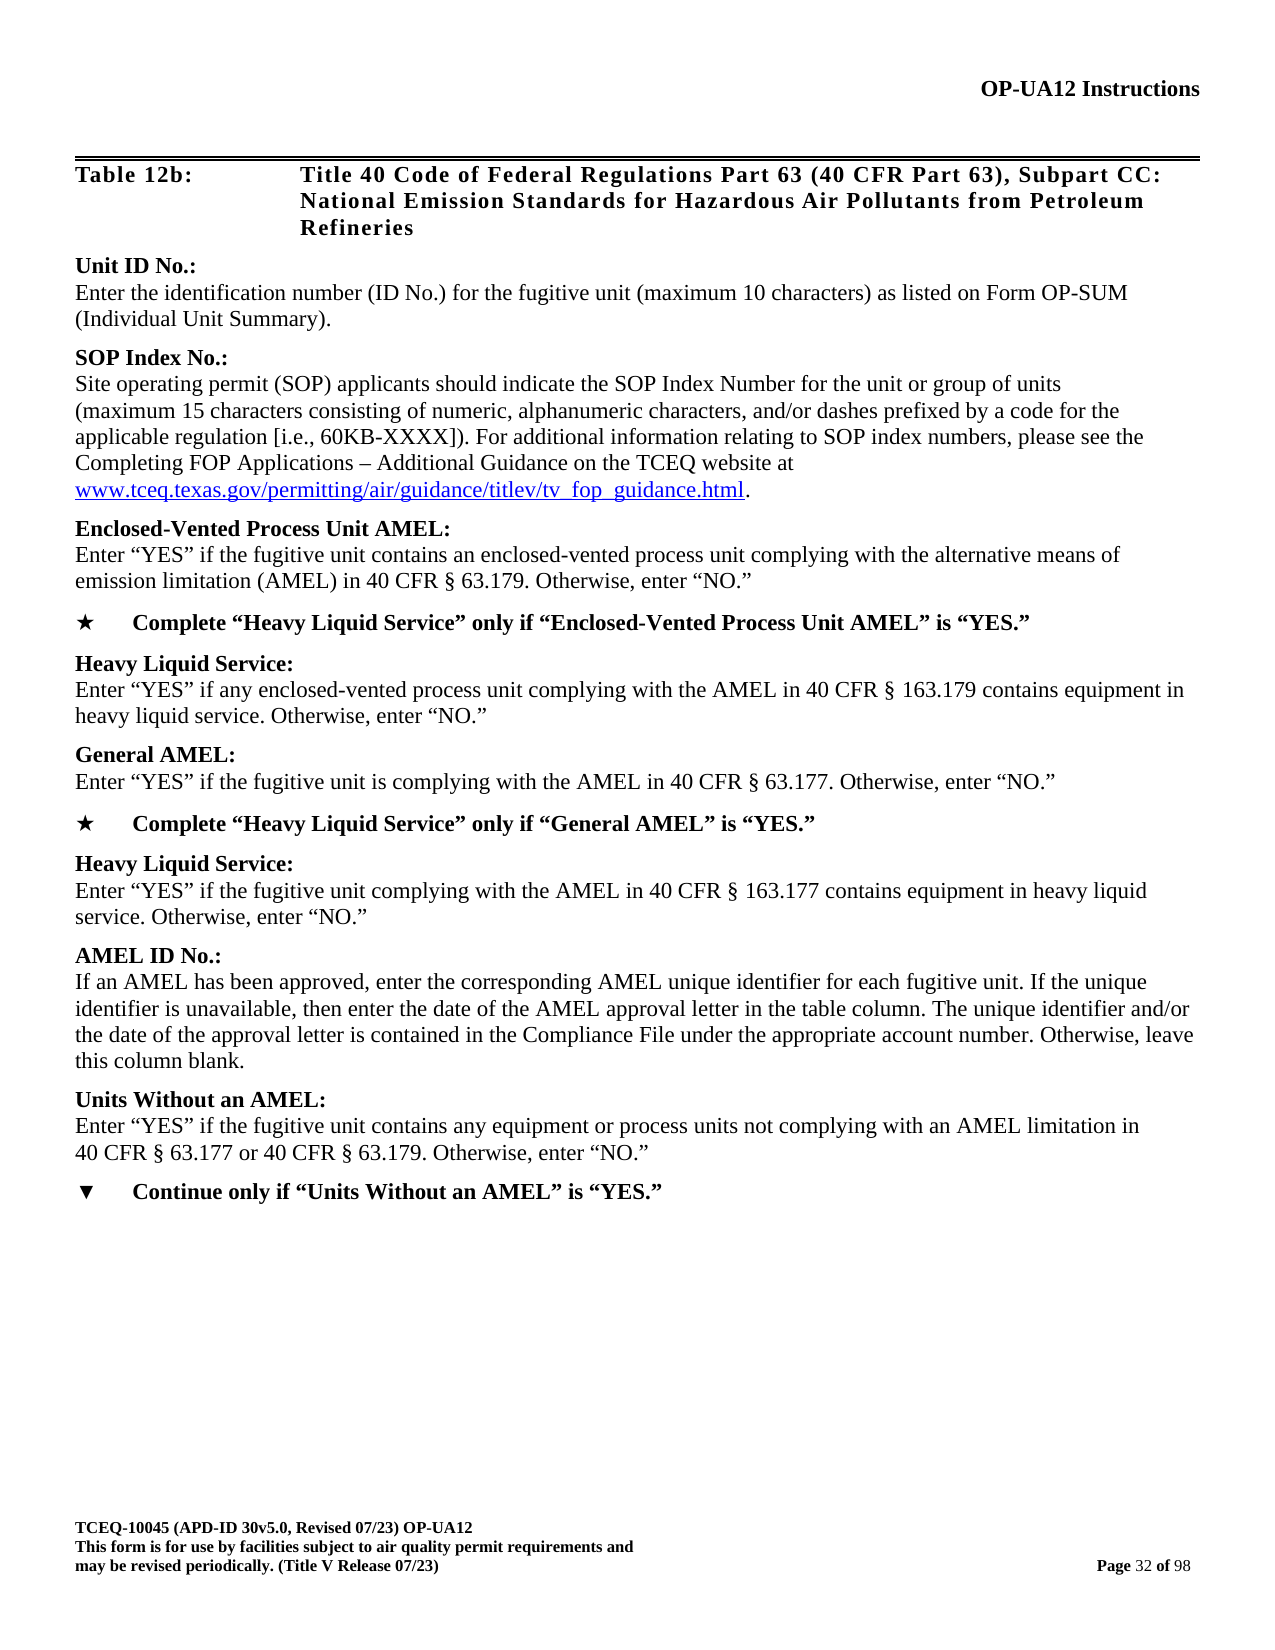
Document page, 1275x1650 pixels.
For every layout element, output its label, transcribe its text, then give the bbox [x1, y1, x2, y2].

text Enter “YES” if the fugitive unit is complying with the AMEL in 40 CFR § 63.177. Otherwise, enter “NO.” [75, 768, 1200, 794]
text Enclosed-Vented Process Unit AMEL: [75, 514, 1200, 541]
text If an AMEL has been approved, enter the corresponding AMEL unique identifier for each fugitive unit. If the unique identifier is unavailable, then enter the date of the AMEL approval letter in the table column. The unique identifier and/or the date of the approval letter is contained in the Compliance File under the appropriate account number. Otherwise, leave this column blank. [75, 968, 1200, 1074]
text SOP Index No.: [75, 344, 1200, 370]
text Heavy Liquid Service: [75, 650, 1200, 676]
text Enter the identification number (ID No.) for the fugitive unit (maximum 10 characters) as listed on Form OP-SUM (Individual Unit Summary). [75, 279, 1200, 331]
subtitle Table 12b: Title 40 Code of Federal Regulations Part 63 (40 CFR Part 63), Subpart CC: National Emission Standards for Hazardous Air Pollutants from Petroleum Refineries [75, 161, 1200, 240]
text Enter “YES” if the fugitive unit contains any equipment or process units not complying with an AMEL limitation in 40 CFR § 63.177 or 40 CFR § 63.179. Otherwise, enter “NO.” [75, 1113, 1200, 1165]
text Units Without an AMEL: [75, 1086, 1200, 1113]
list Complete “Heavy Liquid Service” only if “General AMEL” is “YES.” [75, 807, 1200, 838]
text Enter “YES” if any enclosed-vented process unit complying with the AMEL in 40 CFR § 163.179 contains equipment in heavy liquid service. Otherwise, enter “NO.” [75, 676, 1200, 729]
text Enter “YES” if the fugitive unit contains an enclosed-vented process unit complying with the alternative means of emission limitation (AMEL) in 40 CFR § 63.179. Otherwise, enter “NO.” [75, 541, 1200, 594]
text Unit ID No.: [75, 252, 1200, 279]
text Heavy Liquid Service: [75, 850, 1200, 877]
text Continue only if “Units Without an AMEL” is “YES.” [75, 1178, 1200, 1204]
list Complete “Heavy Liquid Service” only if “Enclosed-Vented Process Unit AMEL” is “YES.” [75, 606, 1200, 637]
text General AMEL: [75, 741, 1200, 768]
text AMEL ID No.: [75, 942, 1200, 968]
text Site operating permit (SOP) applicants should indicate the SOP Index Number for the unit or group of units (maximum 15 characters consisting of numeric, alphanumeric characters, and/or dashes prefixed by a code for the applicable regulation [i.e., 60KB-XXXX]). For additional information relating to SOP index numbers, please see the Completing FOP Applications – Additional Guidance on the TCEQ website at www.tceq.texas.gov/permitting/air/guidance/titlev/tv_fop_guidance.html. [75, 370, 1200, 502]
text Enter “YES” if the fugitive unit complying with the AMEL in 40 CFR § 163.177 contains equipment in heavy liquid service. Otherwise, enter “NO.” [75, 877, 1200, 929]
